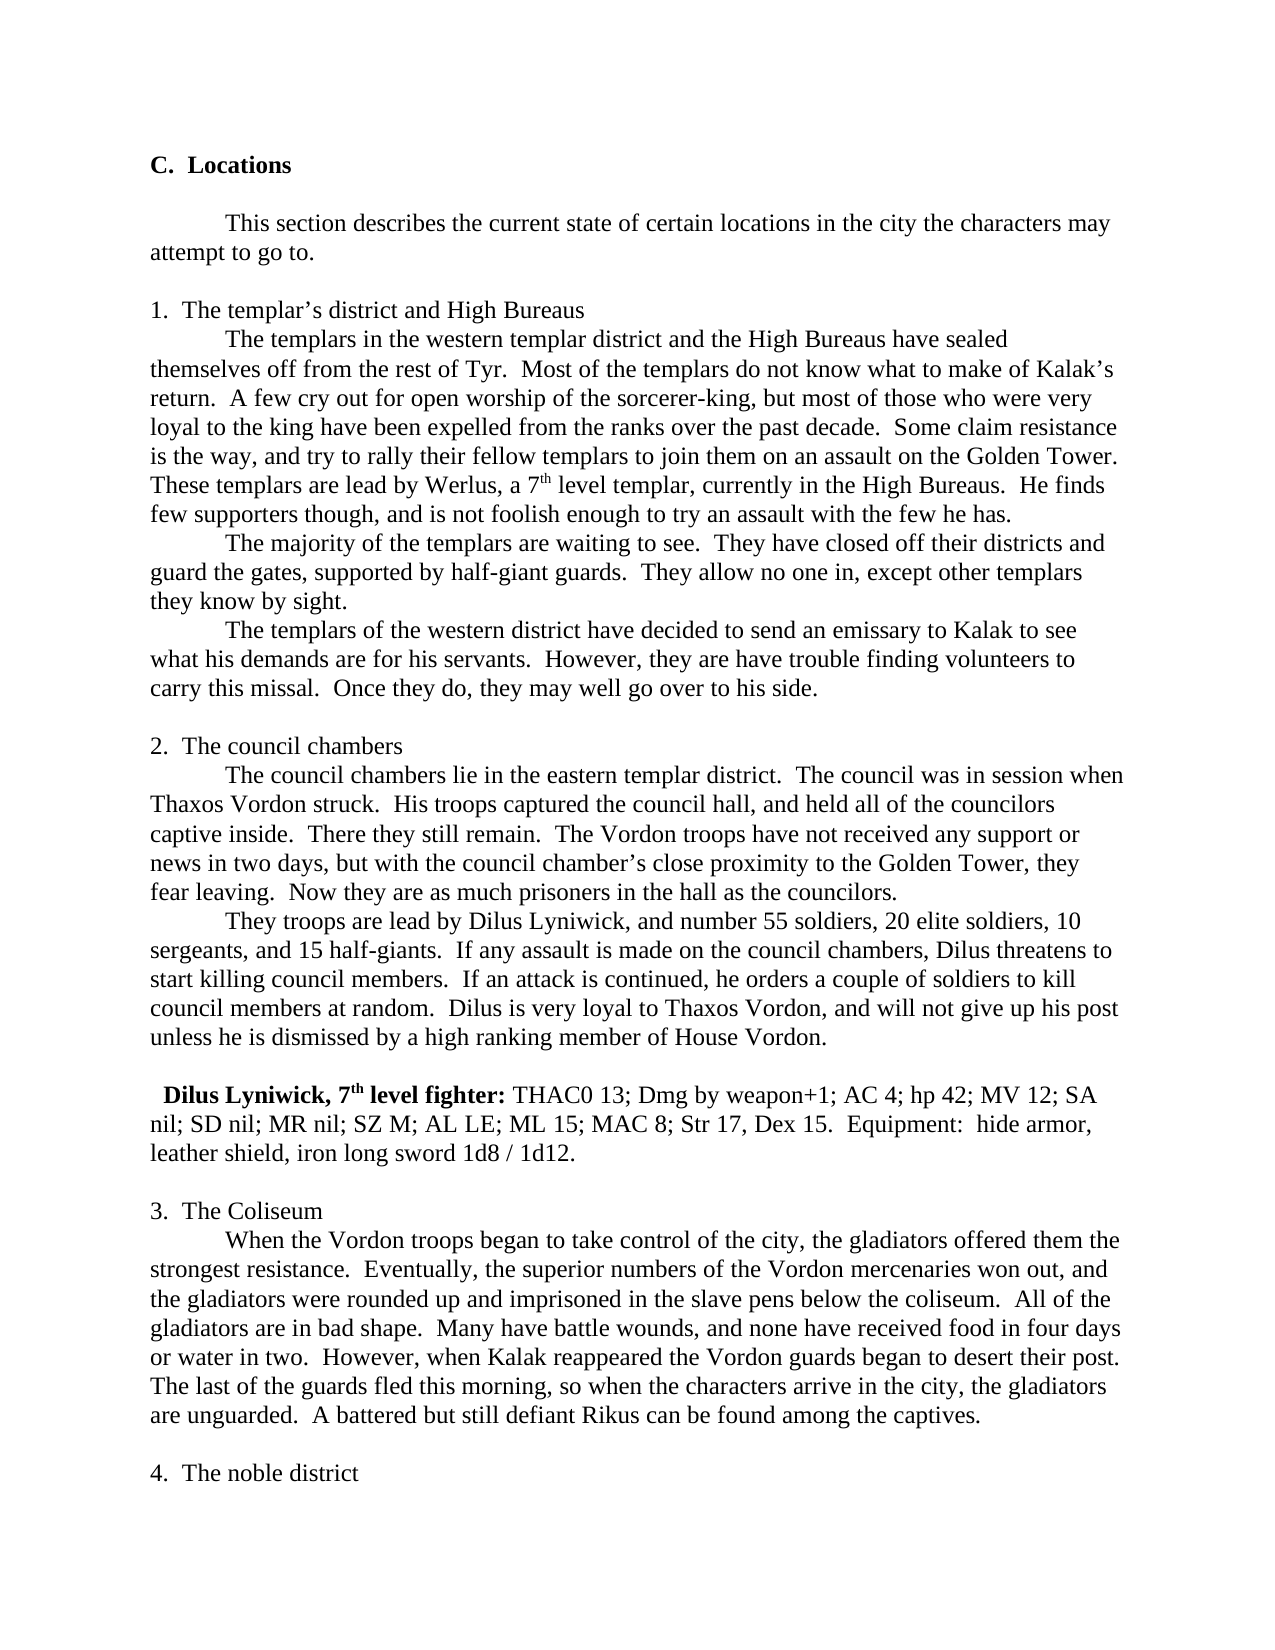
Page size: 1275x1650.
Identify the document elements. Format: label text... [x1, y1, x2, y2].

text The council chambers lie in the eastern templar district. The council was in session when Thaxos Vordon struck. His troops captured the council hall, and held all of the councilors captive inside. There they still remain. The Vordon troops have not received any support or news in two days, but with the council chamber’s close proximity to the Golden Tower, they fear leaving. Now they are as much prisoners in the hall as the councilors. [150, 760, 1125, 906]
text 1. The templar’s district and High Bureaus [150, 295, 1125, 324]
text 4. The noble district [150, 1458, 1125, 1487]
text The majority of the templars are waiting to see. They have closed off their districts and guard the gates, supported by half-giant guards. They allow no one in, except other templars they know by sight. [150, 528, 1125, 615]
text The templars of the western district have decided to send an emissary to Kalak to see what his demands are for his servants. However, they are have trouble finding volunteers to carry this missal. Once they do, they may well go over to his side. [150, 615, 1125, 702]
text The templars in the western templar district and the High Bureaus have sealed themselves off from the rest of Tyr. Most of the templars do not know what to make of Kalak’s return. A few cry out for open worship of the sorcerer-king, but most of those who were very loyal to the king have been expelled from the ranks over the past decade. Some claim resistance is the way, and try to rally their fellow templars to join them on an assault on the Golden Tower. These templars are lead by Werlus, a 7th level templar, currently in the High Bureaus. He finds few supporters though, and is not foolish enough to try an assault with the few he has. [150, 324, 1125, 528]
text 2. The council chambers [150, 731, 1125, 760]
text They troops are lead by Dilus Lyniwick, and number 55 soldiers, 20 elite soldiers, 10 sergeants, and 15 half-giants. If any assault is made on the council chambers, Dilus threatens to start killing council members. If an attack is continued, he orders a couple of soldiers to kill council members at random. Dilus is very loyal to Thaxos Vordon, and will not give up his post unless he is dismissed by a high ranking member of House Vordon. [150, 906, 1125, 1051]
text 3. The Coliseum [150, 1196, 1125, 1225]
text Dilus Lyniwick, 7th level fighter: THAC0 13; Dmg by weapon+1; AC 4; hp 42; MV 12; SA nil; SD nil; MR nil; SZ M; AL LE; ML 15; MAC 8; Str 17, Dex 15. Equipment: hide armor, leather shield, iron long sword 1d8 / 1d12. [150, 1080, 1125, 1167]
text C. Locations [150, 150, 1125, 179]
text When the Vordon troops began to take control of the city, the gladiators offered them the strongest resistance. Eventually, the superior numbers of the Vordon mercenaries won out, and the gladiators were rounded up and imprisoned in the slave pens below the coliseum. All of the gladiators are in bad shape. Many have battle wounds, and none have received food in four days or water in two. However, when Kalak reappeared the Vordon guards began to desert their post. The last of the guards fled this morning, so when the characters arrive in the city, the gladiators are unguarded. A battered but still defiant Rikus can be found among the captives. [150, 1225, 1125, 1429]
text This section describes the current state of certain locations in the city the characters may attempt to go to. [150, 208, 1125, 266]
